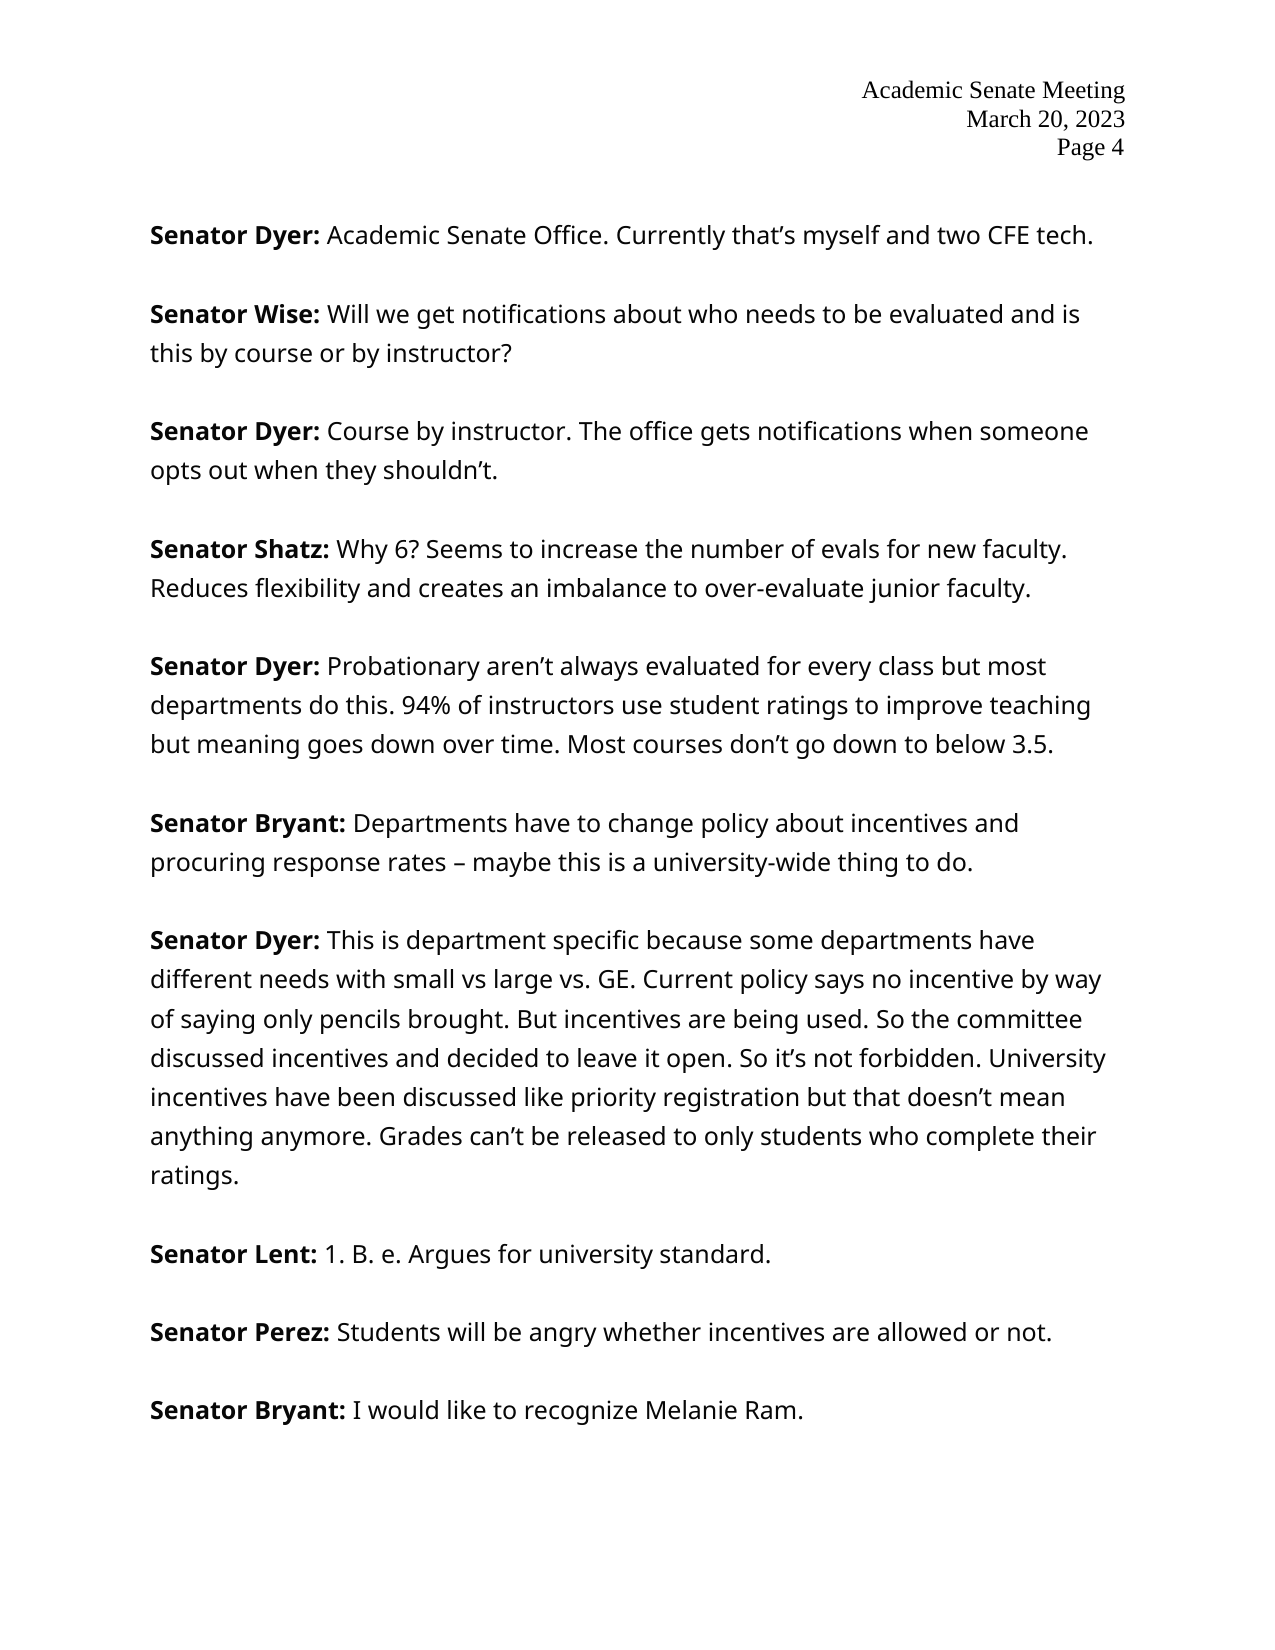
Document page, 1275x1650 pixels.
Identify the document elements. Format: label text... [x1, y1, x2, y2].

text Senator Bryant: Departments have to change policy about incentives and procuring response rates – maybe this is a university-wide thing to do. [150, 806, 1125, 879]
text Senator Dyer: This is department specific because some departments have different needs with small vs large vs. GE. Current policy says no incentive by way of saying only pencils brought. But incentives are being used. So the committee discussed incentives and decided to leave it open. So it’s not forbidden. University incentives have been discussed like priority registration but that doesn’t mean anything anymore. Grades can’t be released to only students who complete their ratings. [150, 923, 1125, 1192]
text Senator Dyer: Course by instructor. The office gets notifications when someone opts out when they shouldn’t. [150, 414, 1125, 487]
text Senator Shatz: Why 6? Seems to increase the number of evals for new faculty. Reduces flexibility and creates an imbalance to over-evaluate junior faculty. [150, 531, 1125, 604]
text Senator Bryant: I would like to recognize Melanie Ram. [150, 1393, 1125, 1427]
text Senator Wise: Will we get notifications about who needs to be evaluated and is this by course or by instructor? [150, 296, 1125, 369]
text Senator Lent: 1. B. e. Argues for university standard. [150, 1236, 1125, 1270]
text Senator Dyer: Academic Senate Office. Currently that’s myself and two CFE tech. [150, 218, 1125, 252]
text Senator Dyer: Probationary aren’t always evaluated for every class but most departments do this. 94% of instructors use student ratings to improve teaching but meaning goes down over time. Most courses don’t go down to below 3.5. [150, 649, 1125, 761]
text Senator Perez: Students will be angry whether incentives are allowed or not. [150, 1315, 1125, 1349]
